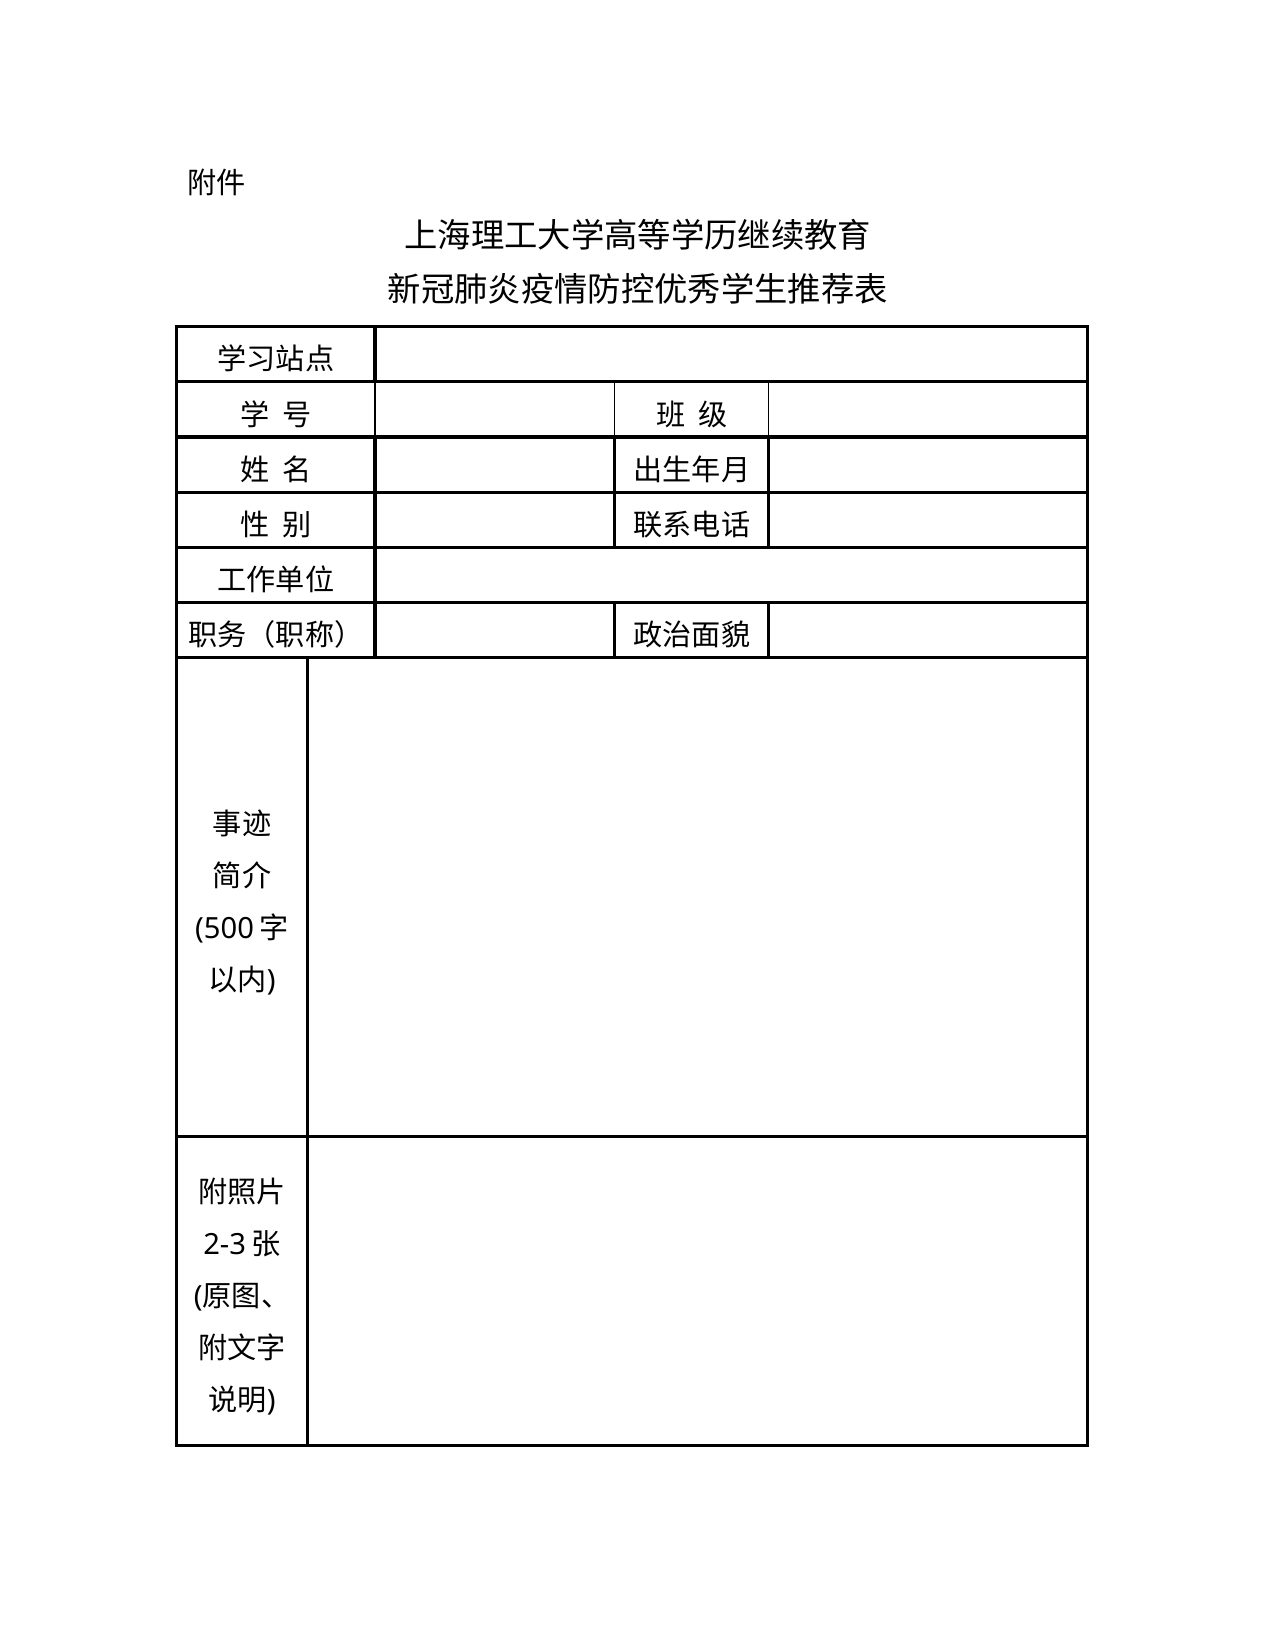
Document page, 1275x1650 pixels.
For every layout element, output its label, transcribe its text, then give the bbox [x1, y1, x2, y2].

table_cell 联系电话 [616, 494, 767, 546]
table_cell 班 级 [615, 383, 768, 435]
table_cell [377, 494, 613, 546]
table_cell 附照片 2-3张(原图、附文字说明) [178, 1138, 306, 1444]
table_cell [309, 1138, 1086, 1444]
text 上海理工大学高等学历继续教育 [187, 204, 1087, 258]
table_cell [769, 383, 1086, 435]
table_cell [770, 439, 1086, 491]
table_header [377, 328, 1086, 380]
table_cell [770, 604, 1086, 656]
table_header 学习站点 [178, 328, 373, 380]
table_cell [770, 494, 1086, 546]
table_cell 性 别 [178, 494, 373, 546]
table_cell [309, 659, 1086, 1135]
text 新冠肺炎疫情防控优秀学生推荐表 [187, 258, 1087, 312]
table_cell 政治面貌 [616, 604, 767, 656]
table_cell [377, 549, 1086, 601]
table_cell 职务（职称） [178, 604, 373, 656]
text 附件 [187, 150, 1087, 204]
table_cell 学 号 [178, 383, 374, 435]
table_cell [377, 439, 613, 491]
table_cell 事迹 简介 (500字 以内) [178, 659, 306, 1135]
table_cell [377, 604, 613, 656]
table_cell 工作单位 [178, 549, 373, 601]
table_cell 姓 名 [178, 439, 373, 491]
table_cell [376, 383, 614, 435]
table_cell 出生年月 [616, 439, 767, 491]
